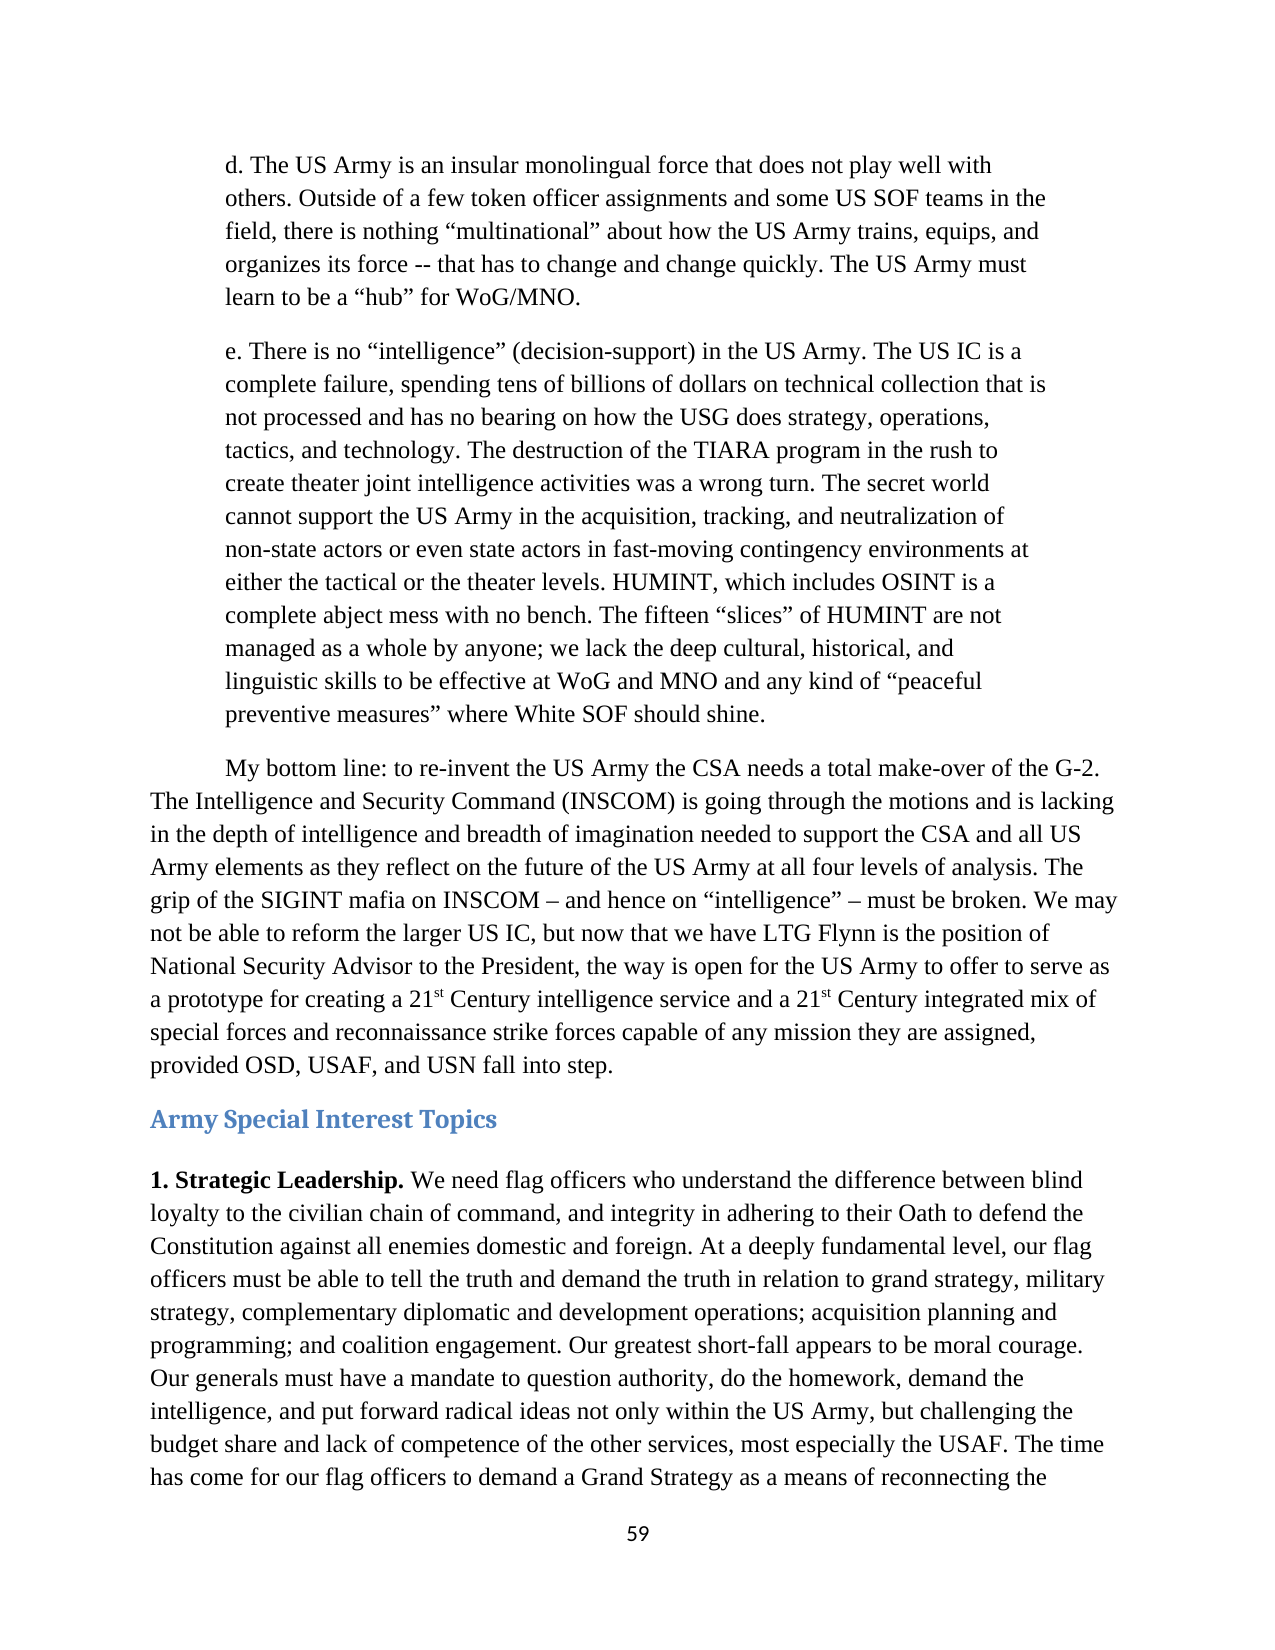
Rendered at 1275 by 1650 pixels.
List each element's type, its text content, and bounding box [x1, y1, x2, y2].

text My bottom line: to re-invent the US Army the CSA needs a total make-over of the G-2. The Intelligence and Security Command (INSCOM) is going through the motions and is lacking in the depth of intelligence and breadth of imagination needed to support the CSA and all US Army elements as they reflect on the future of the US Army at all four levels of analysis. The grip of the SIGINT mafia on INSCOM – and hence on “intelligence” – must be broken. We may not be able to reform the larger US IC, but now that we have LTG Flynn is the position of National Security Advisor to the President, the way is open for the US Army to offer to serve as a prototype for creating a 21st Century intelligence service and a 21st Century integrated mix of special forces and reconnaissance strike forces capable of any mission they are assigned, provided OSD, USAF, and USN fall into step. [150, 753, 1125, 1079]
subtitle Army Special Interest Topics [150, 1104, 1125, 1135]
text d. The US Army is an insular monolingual force that does not play well with others. Outside of a few token officer assignments and some US SOF teams in the field, there is nothing “multinational” about how the US Army trains, equips, and organizes its force -- that has to change and change quickly. The US Army must learn to be a “hub” for WoG/MNO. [225, 150, 1050, 311]
text e. There is no “intelligence” (decision-support) in the US Army. The US IC is a complete failure, spending tens of billions of dollars on technical collection that is not processed and has no bearing on how the USG does strategy, operations, tactics, and technology. The destruction of the TIARA program in the rush to create theater joint intelligence activities was a wrong turn. The secret world cannot support the US Army in the acquisition, tracking, and neutralization of non-state actors or even state actors in fast-moving contingency environments at either the tactical or the theater levels. HUMINT, which includes OSINT is a complete abject mess with no bench. The fifteen “slices” of HUMINT are not managed as a whole by anyone; we lack the deep cultural, historical, and linguistic skills to be effective at WoG and MNO and any kind of “peaceful preventive measures” where White SOF should shine. [225, 336, 1050, 728]
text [150, 1165, 1125, 1491]
